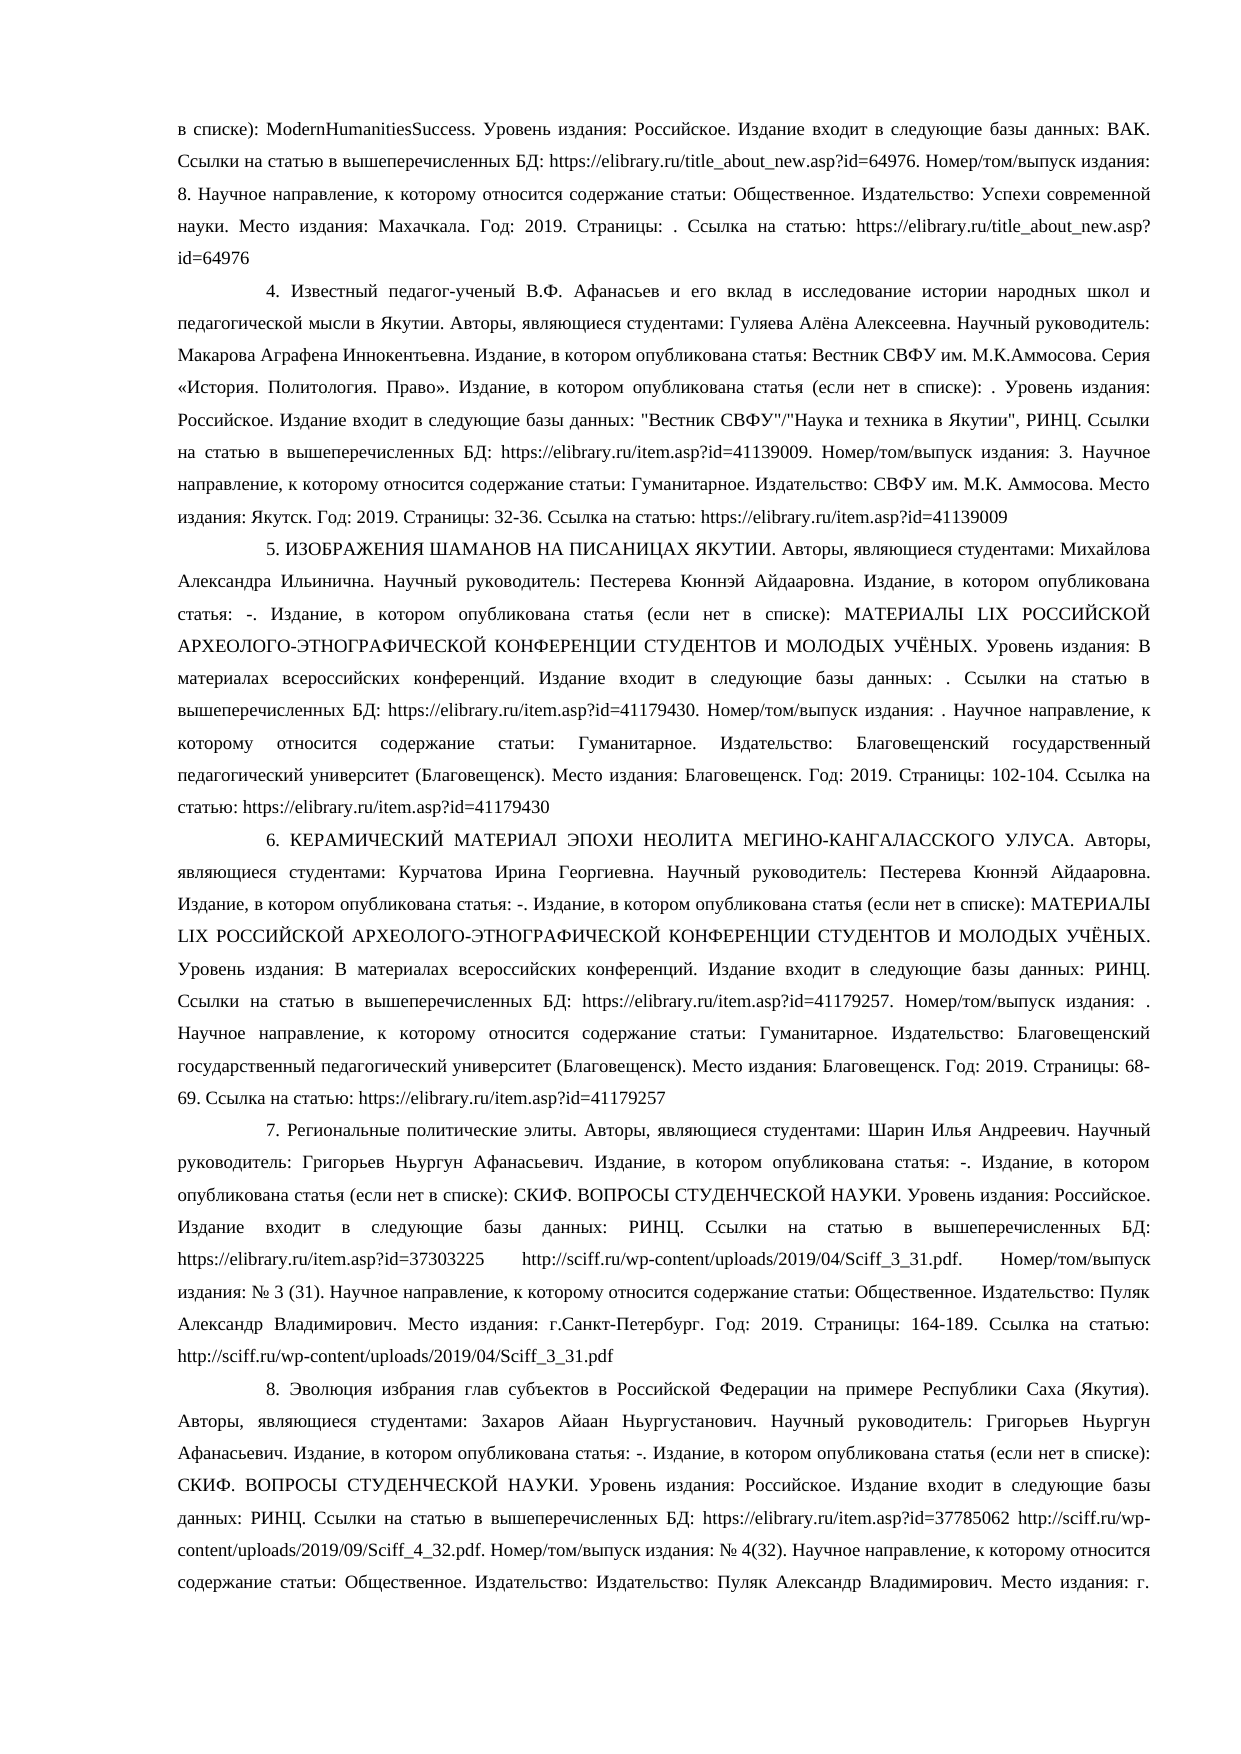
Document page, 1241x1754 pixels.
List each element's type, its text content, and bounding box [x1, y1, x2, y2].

text 6. КЕРАМИЧЕСКИЙ МАТЕРИАЛ ЭПОХИ НЕОЛИТА МЕГИНО-КАНГАЛАССКОГО УЛУСА. Авторы, являющиеся студентами: Курчатова Ирина Георгиевна. Научный руководитель: Пестерева Кюннэй Айдааровна. Издание, в котором опубликована статья: -. Издание, в котором опубликована статья (если нет в списке): МАТЕРИАЛЫ LIX РОССИЙСКОЙ АРХЕОЛОГО-ЭТНОГРАФИЧЕСКОЙ КОНФЕРЕНЦИИ СТУДЕНТОВ И МОЛОДЫХ УЧЁНЫХ. Уровень издания: В материалах всероссийских конференций. Издание входит в следующие базы данных: РИНЦ. Ссылки на статью в вышеперечисленных БД: https://elibrary.ru/item.asp?id=41179257. Номер/том/выпуск издания: . Научное направление, к которому относится содержание статьи: Гуманитарное. Издательство: Благовещенский государственный педагогический университет (Благовещенск). Место издания: Благовещенск. Год: 2019. Страницы: 68-69. Ссылка на статью: https://elibrary.ru/item.asp?id=41179257 [177, 828, 1152, 1108]
text 5. ИЗОБРАЖЕНИЯ ШАМАНОВ НА ПИСАНИЦАХ ЯКУТИИ. Авторы, являющиеся студентами: Михайлова Александра Ильинична. Научный руководитель: Пестерева Кюннэй Айдааровна. Издание, в котором опубликована статья: -. Издание, в котором опубликована статья (если нет в списке): МАТЕРИАЛЫ LIX РОССИЙСКОЙ АРХЕОЛОГО-ЭТНОГРАФИЧЕСКОЙ КОНФЕРЕНЦИИ СТУДЕНТОВ И МОЛОДЫХ УЧЁНЫХ. Уровень издания: В материалах всероссийских конференций. Издание входит в следующие базы данных: . Ссылки на статью в вышеперечисленных БД: https://elibrary.ru/item.asp?id=41179430. Номер/том/выпуск издания: . Научное направление, к которому относится содержание статьи: Гуманитарное. Издательство: Благовещенский государственный педагогический университет (Благовещенск). Место издания: Благовещенск. Год: 2019. Страницы: 102-104. Ссылка на статью: https://elibrary.ru/item.asp?id=41179430 [177, 538, 1152, 818]
text 4. Известный педагог-ученый В.Ф. Афанасьев и его вклад в исследование истории народных школ и педагогической мысли в Якутии. Авторы, являющиеся студентами: Гуляева Алёна Алексеевна. Научный руководитель: Макарова Аграфена Иннокентьевна. Издание, в котором опубликована статья: Вестник СВФУ им. М.К.Аммосова. Серия «История. Политология. Право». Издание, в котором опубликована статья (если нет в списке): . Уровень издания: Российское. Издание входит в следующие базы данных: "Вестник СВФУ"/"Наука и техника в Якутии", РИНЦ. Ссылки на статью в вышеперечисленных БД: https://elibrary.ru/item.asp?id=41139009. Номер/том/выпуск издания: 3. Научное направление, к которому относится содержание статьи: Гуманитарное. Издательство: СВФУ им. М.К. Аммосова. Место издания: Якутск. Год: 2019. Страницы: 32-36. Ссылка на статью: https://elibrary.ru/item.asp?id=41139009 [177, 279, 1152, 527]
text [177, 1377, 1152, 1593]
text 7. Региональные политические элиты. Авторы, являющиеся студентами: Шарин Илья Андреевич. Научный руководитель: Григорьев Ньургун Афанасьевич. Издание, в котором опубликована статья: -. Издание, в котором опубликована статья (если нет в списке): СКИФ. ВОПРОСЫ СТУДЕНЧЕСКОЙ НАУКИ. Уровень издания: Российское. Издание входит в следующие базы данных: РИНЦ. Ссылки на статью в вышеперечисленных БД: https://elibrary.ru/item.asp?id=37303225 http://sciff.ru/wp-content/uploads/2019/04/Sciff_3_31.pdf. Номер/том/выпуск издания: № 3 (31). Научное направление, к которому относится содержание статьи: Общественное. Издательство: Пуляк Александр Владимирович. Место издания: г.Санкт-Петербург. Год: 2019. Страницы: 164-189. Ссылка на статью: http://sciff.ru/wp-content/uploads/2019/04/Sciff_3_31.pdf [177, 1119, 1152, 1367]
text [177, 118, 1152, 269]
